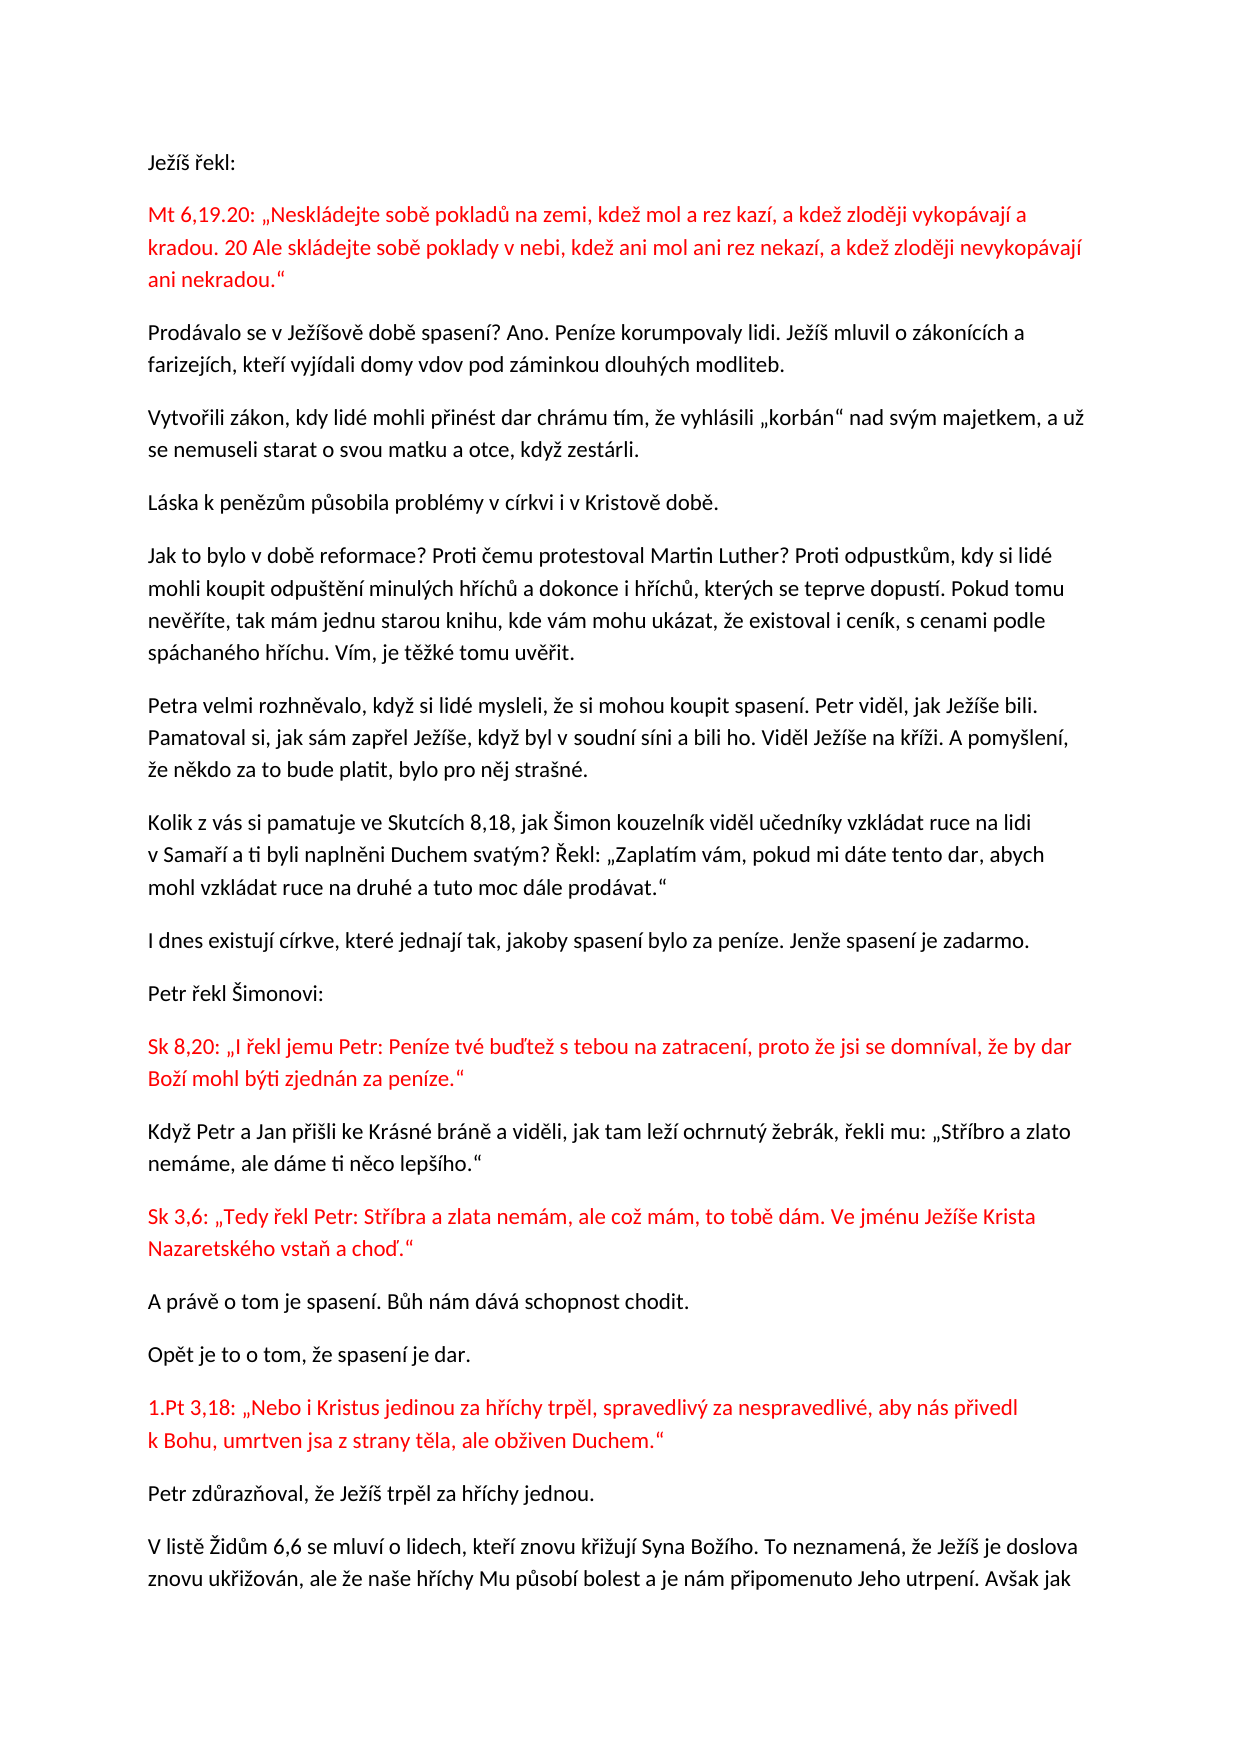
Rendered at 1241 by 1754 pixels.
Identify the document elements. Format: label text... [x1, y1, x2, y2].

text Prodávalo se v Ježíšově době spasení? Ano. Peníze korumpovaly lidi. Ježíš mluvil o zákonících a farizejích, kteří vyjídali domy vdov pod záminkou dlouhých modliteb. [148, 318, 1093, 378]
text Petr řekl Šimonovi: [148, 979, 1093, 1007]
text Když Petr a Jan přišli ke Krásné bráně a viděli, jak tam leží ochrnutý žebrák, řekli mu: „Stříbro a zlato nemáme, ale dáme ti něco lepšího.“ [148, 1117, 1093, 1177]
text Kolik z vás si pamatuje ve Skutcích 8,18, jak Šimon kouzelník viděl učedníky vzkládat ruce na lidi v Samaří a ti byli naplněni Duchem svatým? Řekl: „Zaplatím vám, pokud mi dáte tento dar, abych mohl vzkládat ruce na druhé a tuto moc dále prodávat.“ [148, 808, 1093, 901]
text Sk 8,20: „I řekl jemu Petr: Peníze tvé buďtež s tebou na zatracení, proto že jsi se domníval, že by dar Boží mohl býti zjednán za peníze.“ [148, 1032, 1093, 1092]
text 1.Pt 3,18: „Nebo i Kristus jedinou za hříchy trpěl, spravedlivý za nespravedlivé, aby nás přivedl k Bohu, umrtven jsa z strany těla, ale obživen Duchem.“ [148, 1393, 1093, 1454]
text Vytvořili zákon, kdy lidé mohli přinést dar chrámu tím, že vyhlásili „korbán“ nad svým majetkem, a už se nemuseli starat o svou matku a otce, když zestárli. [148, 403, 1093, 463]
text Opět je to o tom, že spasení je dar. [148, 1341, 1093, 1368]
text Petr zdůrazňoval, že Ježíš trpěl za hříchy jednou. [148, 1479, 1093, 1507]
text Láska k penězům působila problémy v církvi i v Kristově době. [148, 488, 1093, 516]
text Sk 3,6: „Tedy řekl Petr: Stříbra a zlata nemám, ale což mám, to tobě dám. Ve jménu Ježíše Krista Nazaretského vstaň a choď.“ [148, 1202, 1093, 1262]
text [148, 1532, 1093, 1592]
text A právě o tom je spasení. Bůh nám dává schopnost chodit. [148, 1287, 1093, 1316]
text Jak to bylo v době reformace? Proti čemu protestoval Martin Luther? Proti odpustkům, kdy si lidé mohli koupit odpuštění minulých hříchů a dokonce i hříchů, kterých se teprve dopustí. Pokud tomu nevěříte, tak mám jednu starou knihu, kde vám mohu ukázat, že existoval i ceník, s cenami podle spáchaného hříchu. Vím, je těžké tomu uvěřit. [148, 541, 1093, 666]
text Petra velmi rozhněvalo, když si lidé mysleli, že si mohou koupit spasení. Petr viděl, jak Ježíše bili. Pamatoval si, jak sám zapřel Ježíše, když byl v soudní síni a bili ho. Viděl Ježíše na kříži. A pomyšlení, že někdo za to bude platit, bylo pro něj strašné. [148, 691, 1093, 783]
text I dnes existují církve, které jednají tak, jakoby spasení bylo za peníze. Jenže spasení je zadarmo. [148, 926, 1093, 954]
text Mt 6,19.20: „Neskládejte sobě pokladů na zemi, kdež mol a rez kazí, a kdež zloději vykopávají a kradou. 20 Ale skládejte sobě poklady v nebi, kdež ani mol ani rez nekazí, a kdež zloději nevykopávají ani nekradou.“ [148, 201, 1093, 293]
text Ježíš řekl: [148, 148, 1093, 176]
